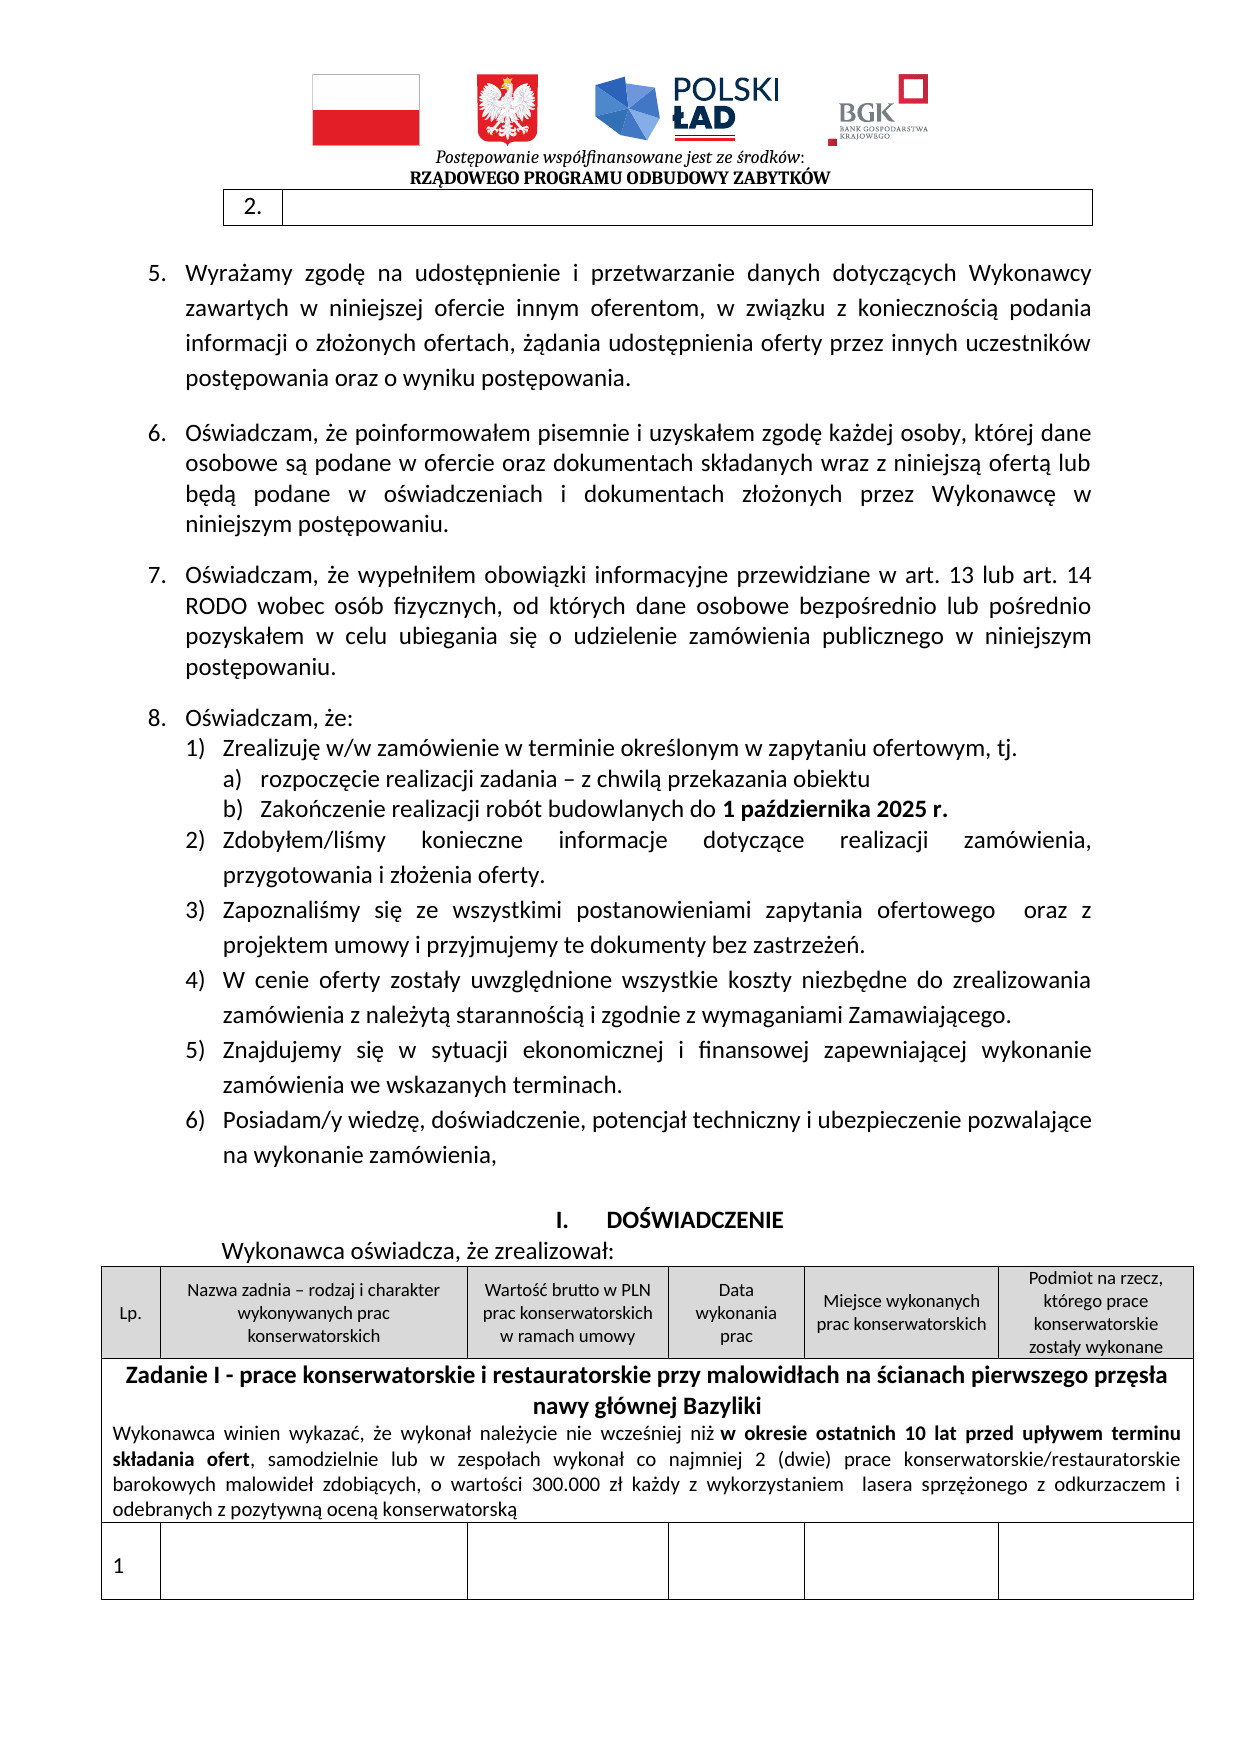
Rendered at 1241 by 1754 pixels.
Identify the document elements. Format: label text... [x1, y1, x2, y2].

text Wykonawca oświadcza, że zrealizował: [221, 1235, 1093, 1266]
table_header Podmiot na rzecz, którego prace konserwatorskie zostały wykonane [999, 1267, 1193, 1358]
list Zrealizuję w/w zamówienie w terminie określonym w zapytaniu ofertowym, tj. [185, 732, 1093, 763]
list Zakończenie realizacji robót budowlanych do 1 października 2025 r. [223, 793, 1093, 824]
list Oświadczam, że: [148, 702, 1093, 732]
list Zdobyłem/liśmy konieczne informacje dotyczące realizacji zamówienia, przygotowania i złożenia oferty. [185, 824, 1093, 889]
table_cell 2. [224, 190, 282, 225]
list Zapoznaliśmy się ze wszystkimi postanowieniami zapytania ofertowego oraz z projektem umowy i przyjmujemy te dokumenty bez zastrzeżeń. [185, 894, 1093, 959]
table_cell Zadanie I - prace konserwatorskie i restauratorskie przy malowidłach na ścianach pierwszego przęsła nawy głównej Bazyliki Wykonawca winien wykazać, że wykonał należycie nie wcześniej niż w okresie ostatnich 10 lat przed upływem terminu składania ofert, samodzielnie lub w zespołach wykonał co najmniej 2 (dwie) prace konserwatorskie/restauratorskie barokowych malowideł zdobiących, o wartości 300.000 zł każdy z wykorzystaniem lasera sprzężonego z odkurzaczem i odebranych z pozytywną oceną konserwatorską [102, 1359, 1193, 1522]
list DOŚWIADCZENIE [260, 1204, 1093, 1235]
table_cell 2 1 [102, 1523, 160, 1599]
list Znajdujemy się w sytuacji ekonomicznej i finansowej zapewniającej wykonanie zamówienia we wskazanych terminach. [185, 1034, 1093, 1099]
list rozpoczęcie realizacji zadania – z chwilą przekazania obiektu [223, 763, 1093, 793]
list Wyrażamy zgodę na udostępnienie i przetwarzanie danych dotyczących Wykonawcy zawartych w niniejszej ofercie innym oferentom, w związku z koniecznością podania informacji o złożonych ofertach, żądania udostępnienia oferty przez innych uczestników postępowania oraz o wyniku postępowania. [148, 257, 1093, 392]
table_header Wartość brutto w PLN prac konserwatorskich w ramach umowy [468, 1267, 668, 1358]
list W cenie oferty zostały uwzględnione wszystkie koszty niezbędne do zrealizowania zamówienia z należytą starannością i zgodnie z wymaganiami Zamawiającego. [185, 964, 1093, 1029]
list Oświadczam, że wypełniłem obowiązki informacyjne przewidziane w art. 13 lub art. 14 RODO wobec osób fizycznych, od których dane osobowe bezpośrednio lub pośrednio pozyskałem w celu ubiegania się o udzielenie zamówienia publicznego w niniejszym postępowaniu. [148, 559, 1093, 682]
table_cell [283, 190, 1092, 225]
table_header Nazwa zadnia – rodzaj i charakter wykonywanych prac konserwatorskich [161, 1267, 467, 1358]
table_header Lp. [102, 1267, 160, 1358]
table_header Miejsce wykonanych prac konserwatorskich [805, 1267, 998, 1358]
table_cell [999, 1523, 1193, 1599]
table_cell [161, 1523, 467, 1599]
list Posiadam/y wiedzę, doświadczenie, potencjał techniczny i ubezpieczenie pozwalające na wykonanie zamówienia, [185, 1104, 1093, 1169]
table_cell [669, 1523, 804, 1599]
table_cell [805, 1523, 998, 1599]
list Oświadczam, że poinformowałem pisemnie i uzyskałem zgodę każdej osoby, której dane osobowe są podane w ofercie oraz dokumentach składanych wraz z niniejszą ofertą lub będą podane w oświadczeniach i dokumentach złożonych przez Wykonawcę w niniejszym postępowaniu. [148, 417, 1093, 539]
table_cell [468, 1523, 668, 1599]
table_header Data wykonania prac [669, 1267, 804, 1358]
